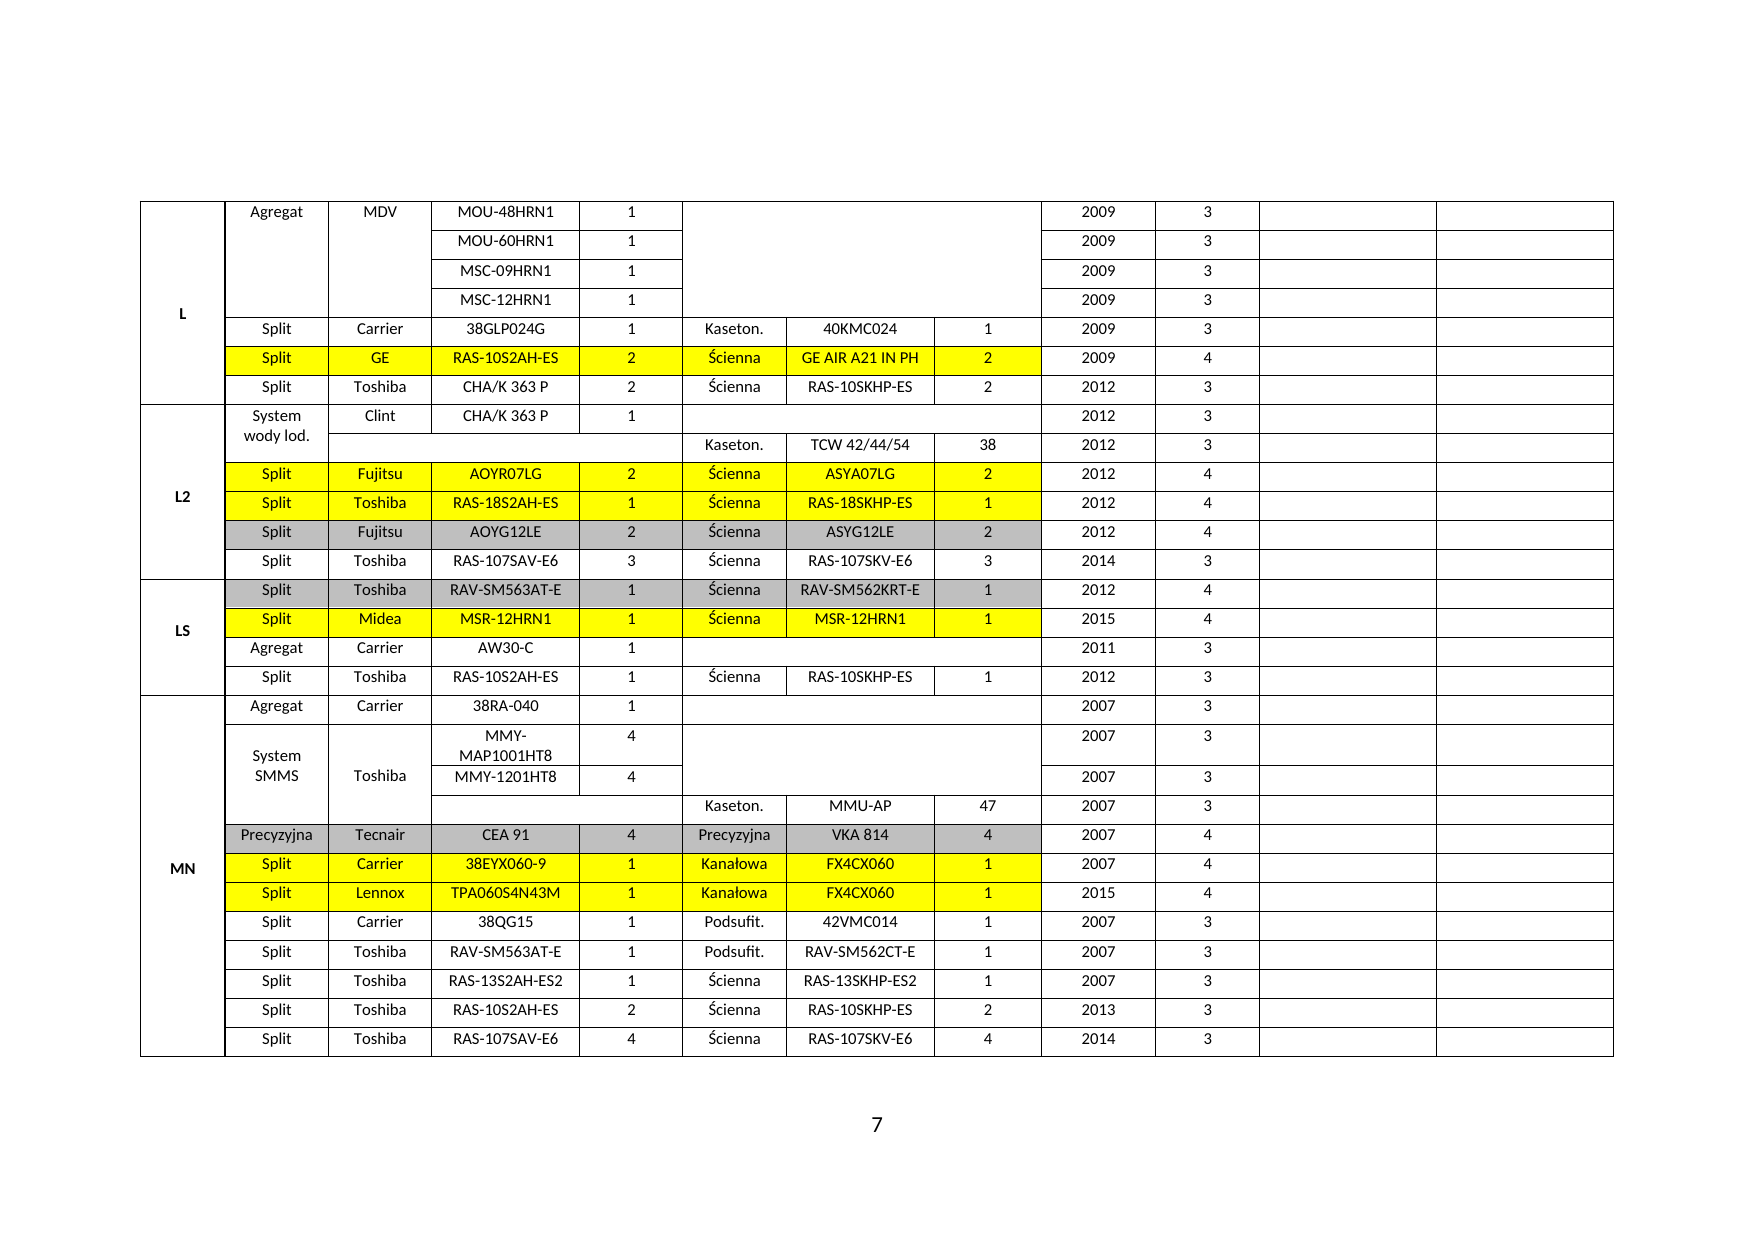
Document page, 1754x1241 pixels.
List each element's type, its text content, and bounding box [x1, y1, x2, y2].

table_cell [1437, 941, 1613, 969]
table_cell 1 [935, 492, 1041, 520]
table_cell [1260, 492, 1436, 520]
table_cell [1437, 376, 1613, 404]
table_cell Podsufit. [683, 941, 786, 969]
table_cell System SMMS [226, 725, 328, 823]
table_cell Toshiba [329, 941, 431, 969]
table_cell 1 [580, 580, 682, 607]
table_cell MMU-AP [787, 796, 934, 823]
table_cell 3 [580, 550, 682, 578]
table_cell 4 [935, 1028, 1041, 1056]
table_cell 3 [1156, 725, 1259, 765]
table_cell [1260, 883, 1436, 911]
table_cell [1437, 970, 1613, 998]
table_cell 2007 [1042, 970, 1155, 998]
table_cell 1 [935, 609, 1041, 637]
table_cell 3 [1156, 999, 1259, 1027]
table_header [1260, 202, 1436, 230]
table_cell Split [226, 609, 328, 637]
table_cell 3 [1156, 376, 1259, 404]
table_cell System wody lod. [226, 405, 328, 462]
table_cell Ścienna [683, 580, 786, 607]
table_cell [1260, 405, 1436, 433]
table_cell [1437, 434, 1613, 462]
table_cell [1260, 231, 1436, 259]
table_cell 3 [1156, 796, 1259, 823]
table_cell RAS-13S2AH-ES2 [432, 970, 579, 998]
table_header [683, 202, 1041, 317]
table_cell 1 [580, 609, 682, 637]
table_cell 2 [935, 999, 1041, 1027]
table_cell 2009 [1042, 260, 1155, 288]
table_cell MMY-1201HT8 [432, 766, 579, 794]
table_cell 3 [1156, 667, 1259, 695]
table_cell [683, 696, 1041, 724]
table_cell 1 [935, 667, 1041, 695]
table_cell Clint [329, 405, 431, 433]
table_cell RAS-107SKV-E6 [787, 550, 934, 578]
table_cell [1437, 999, 1613, 1027]
table_cell Split [226, 854, 328, 882]
table_header 1 [580, 202, 682, 230]
table_cell RAS-10SKHP-ES [787, 376, 934, 404]
table_cell Split [226, 999, 328, 1027]
table_cell Agregat [226, 638, 328, 666]
table_cell 47 [935, 796, 1041, 823]
table_cell [1437, 609, 1613, 637]
table_cell Split [226, 376, 328, 404]
table_cell Lennox [329, 883, 431, 911]
table_cell Ścienna [683, 609, 786, 637]
table_cell [1437, 550, 1613, 578]
table_cell [683, 725, 1041, 794]
table_cell [1260, 376, 1436, 404]
table_cell AW30-C [432, 638, 579, 666]
table_cell 38GLP024G [432, 318, 579, 346]
table_cell 4 [580, 766, 682, 794]
table_cell GE AIR A21 IN PH [787, 347, 934, 375]
table_cell Ścienna [683, 1028, 786, 1056]
table_cell Tecnair [329, 825, 431, 853]
table_cell Ścienna [683, 667, 786, 695]
table_cell Split [226, 883, 328, 911]
table_cell ASYG12LE [787, 521, 934, 549]
table_cell 2012 [1042, 492, 1155, 520]
table_cell RAS-107SAV-E6 [432, 1028, 579, 1056]
table_cell [1437, 260, 1613, 288]
table_cell 1 [580, 854, 682, 882]
table_cell Kaseton. [683, 796, 786, 823]
table_cell 2009 [1042, 231, 1155, 259]
table_cell [1260, 521, 1436, 549]
table_cell RAS-10S2AH-ES [432, 999, 579, 1027]
table_cell [1437, 580, 1613, 607]
table_header Agregat [226, 202, 328, 317]
table_cell RAS-107SKV-E6 [787, 1028, 934, 1056]
table_cell Split [226, 667, 328, 695]
table_cell 3 [1156, 912, 1259, 940]
table_cell Precyzyjna [683, 825, 786, 853]
table_cell 2 [580, 376, 682, 404]
table_cell [1260, 550, 1436, 578]
table_cell 4 [580, 825, 682, 853]
table_cell 1 [580, 405, 682, 433]
table_cell [1437, 696, 1613, 724]
table_cell 2007 [1042, 912, 1155, 940]
table_cell RAS-18SKHP-ES [787, 492, 934, 520]
table_cell Ścienna [683, 999, 786, 1027]
table_cell MOU-60HRN1 [432, 231, 579, 259]
table_cell [1437, 825, 1613, 853]
table_header MDV [329, 202, 431, 317]
table_cell 1 [580, 970, 682, 998]
table_cell 2 [935, 521, 1041, 549]
table_cell Precyzyjna [226, 825, 328, 853]
table_cell [1260, 766, 1436, 794]
table_cell Toshiba [329, 667, 431, 695]
table_cell [1260, 609, 1436, 637]
table_cell [1260, 580, 1436, 607]
table_cell [1260, 318, 1436, 346]
table_cell 2 [580, 347, 682, 375]
table_cell [1437, 766, 1613, 794]
table_cell [1260, 434, 1436, 462]
table_cell [1437, 347, 1613, 375]
table_cell Toshiba [329, 1028, 431, 1056]
table_cell 3 [1156, 941, 1259, 969]
table_cell 1 [580, 883, 682, 911]
table_cell 3 [1156, 970, 1259, 998]
table_header 3 [1156, 202, 1259, 230]
table_cell Toshiba [329, 492, 431, 520]
table_cell [1437, 463, 1613, 491]
table_cell Split [226, 970, 328, 998]
table_cell 4 [1156, 463, 1259, 491]
table_cell [329, 434, 682, 462]
table_cell 2012 [1042, 580, 1155, 607]
table_cell AOYR07LG [432, 463, 579, 491]
table_cell [1260, 796, 1436, 823]
table_cell 2007 [1042, 825, 1155, 853]
table_cell Split [226, 941, 328, 969]
table_cell 3 [1156, 638, 1259, 666]
table_cell MSC-09HRN1 [432, 260, 579, 288]
table_cell 4 [1156, 854, 1259, 882]
table_cell CHA/K 363 P [432, 405, 579, 433]
table_cell 2015 [1042, 609, 1155, 637]
table_cell 2012 [1042, 376, 1155, 404]
table_cell [1260, 463, 1436, 491]
table_cell Toshiba [329, 550, 431, 578]
table_cell Split [226, 318, 328, 346]
table_cell CEA 91 [432, 825, 579, 853]
table_cell 2009 [1042, 318, 1155, 346]
table_cell Split [226, 463, 328, 491]
table_cell 1 [580, 318, 682, 346]
table_cell Toshiba [329, 970, 431, 998]
table_cell Split [226, 521, 328, 549]
table_cell [1437, 231, 1613, 259]
table_cell Ścienna [683, 492, 786, 520]
table_cell Carrier [329, 318, 431, 346]
table_cell [1437, 796, 1613, 823]
table_cell 2 [935, 376, 1041, 404]
table_cell 2012 [1042, 463, 1155, 491]
table_cell MSR-12HRN1 [787, 609, 934, 637]
table_cell Carrier [329, 854, 431, 882]
table_cell 1 [580, 260, 682, 288]
table_cell [1260, 260, 1436, 288]
table_cell FX4CX060 [787, 883, 934, 911]
table_cell 1 [935, 970, 1041, 998]
table_cell 1 [580, 941, 682, 969]
table_cell 1 [935, 854, 1041, 882]
table_cell 3 [1156, 550, 1259, 578]
table_cell [432, 796, 682, 823]
table_cell 1 [935, 580, 1041, 607]
table_header MOU-48HRN1 [432, 202, 579, 230]
table_cell 2012 [1042, 434, 1155, 462]
table_cell 3 [1156, 260, 1259, 288]
table_cell Ścienna [683, 521, 786, 549]
table_cell RAS-10S2AH-ES [432, 347, 579, 375]
table_cell GE [329, 347, 431, 375]
table_cell 3 [1156, 318, 1259, 346]
table_cell 3 [1156, 766, 1259, 794]
table_cell [1260, 696, 1436, 724]
table_cell 2007 [1042, 766, 1155, 794]
table_cell 1 [580, 638, 682, 666]
table_cell Toshiba [329, 376, 431, 404]
table_cell 38 [935, 434, 1041, 462]
table_cell 1 [935, 883, 1041, 911]
table_cell Split [226, 347, 328, 375]
table_cell FX4CX060 [787, 854, 934, 882]
table_cell Ścienna [683, 550, 786, 578]
table_cell 42VMC014 [787, 912, 934, 940]
table_cell L2 [141, 405, 224, 578]
table_cell 2 [580, 521, 682, 549]
table_cell 3 [935, 550, 1041, 578]
table_cell Split [226, 1028, 328, 1056]
table_cell 2 [580, 463, 682, 491]
table_cell 2015 [1042, 883, 1155, 911]
table_cell 2007 [1042, 725, 1155, 765]
table_cell 2012 [1042, 521, 1155, 549]
table_cell MN [141, 696, 224, 1056]
table_cell Toshiba [329, 999, 431, 1027]
table_cell Carrier [329, 638, 431, 666]
table_cell 2007 [1042, 696, 1155, 724]
table_cell 3 [1156, 696, 1259, 724]
table_cell [1260, 638, 1436, 666]
table_cell RAS-18S2AH-ES [432, 492, 579, 520]
table_cell [1437, 1028, 1613, 1056]
table_cell 4 [1156, 883, 1259, 911]
table_cell Fujitsu [329, 521, 431, 549]
table_cell [1260, 912, 1436, 940]
table_cell 2012 [1042, 667, 1155, 695]
table_cell 2009 [1042, 347, 1155, 375]
table_cell 4 [1156, 492, 1259, 520]
table_cell AOYG12LE [432, 521, 579, 549]
table_cell 2 [580, 999, 682, 1027]
table_cell [1260, 725, 1436, 765]
table_cell RAS-10S2AH-ES [432, 667, 579, 695]
table_cell [1260, 289, 1436, 317]
table_cell Split [226, 912, 328, 940]
table_cell 4 [1156, 609, 1259, 637]
table_cell 1 [935, 318, 1041, 346]
table_cell RAV-SM562KRT-E [787, 580, 934, 607]
table_cell 4 [935, 825, 1041, 853]
table_cell Toshiba [329, 725, 431, 823]
table_cell [1437, 854, 1613, 882]
table_cell 1 [580, 492, 682, 520]
table_cell VKA 814 [787, 825, 934, 853]
table_cell [683, 405, 1041, 433]
table_cell LS [141, 580, 224, 695]
table_cell Kaseton. [683, 318, 786, 346]
table_cell Ścienna [683, 347, 786, 375]
table_cell [1260, 1028, 1436, 1056]
table_cell [1260, 825, 1436, 853]
table_cell RAS-10SKHP-ES [787, 999, 934, 1027]
table_cell [1437, 912, 1613, 940]
table_cell [1260, 941, 1436, 969]
table_cell MSR-12HRN1 [432, 609, 579, 637]
table_cell 1 [580, 912, 682, 940]
table_cell [1437, 667, 1613, 695]
table_header 2009 [1042, 202, 1155, 230]
table_cell 4 [1156, 825, 1259, 853]
table_cell Split [226, 580, 328, 607]
table_cell 2013 [1042, 999, 1155, 1027]
table_cell 1 [580, 696, 682, 724]
table_cell 3 [1156, 231, 1259, 259]
table_cell 38QG15 [432, 912, 579, 940]
table_cell TPA060S4N43M [432, 883, 579, 911]
table_cell [1437, 725, 1613, 765]
table_cell TCW 42/44/54 [787, 434, 934, 462]
table_cell [1437, 289, 1613, 317]
table_cell 1 [580, 667, 682, 695]
table_cell 2011 [1042, 638, 1155, 666]
table_cell 3 [1156, 405, 1259, 433]
table_cell 2014 [1042, 1028, 1155, 1056]
table_cell [1437, 405, 1613, 433]
table_cell Kaseton. [683, 434, 786, 462]
table_cell Ścienna [683, 376, 786, 404]
table_cell Split [226, 492, 328, 520]
table_cell Carrier [329, 696, 431, 724]
table_cell 1 [935, 912, 1041, 940]
table_cell [1260, 854, 1436, 882]
table_cell Ścienna [683, 970, 786, 998]
table_cell Fujitsu [329, 463, 431, 491]
table_cell [1437, 318, 1613, 346]
table_cell Carrier [329, 912, 431, 940]
table_cell MMY-MAP1001HT8 [432, 725, 579, 765]
table_cell RAS-10SKHP-ES [787, 667, 934, 695]
table_cell 4 [1156, 347, 1259, 375]
table_cell RAV-SM563AT-E [432, 580, 579, 607]
table_cell [1260, 667, 1436, 695]
table_cell 4 [1156, 580, 1259, 607]
table_cell 2007 [1042, 854, 1155, 882]
table_header L [141, 202, 224, 404]
table_cell [1437, 883, 1613, 911]
table_cell CHA/K 363 P [432, 376, 579, 404]
table_cell Toshiba [329, 580, 431, 607]
table_cell 38RA-040 [432, 696, 579, 724]
table_cell 38EYX060-9 [432, 854, 579, 882]
table_cell Midea [329, 609, 431, 637]
table_cell [1437, 638, 1613, 666]
table_cell 1 [935, 941, 1041, 969]
table_cell ASYA07LG [787, 463, 934, 491]
table_cell 2009 [1042, 289, 1155, 317]
table_cell [1260, 347, 1436, 375]
table_cell 3 [1156, 1028, 1259, 1056]
table_cell 2014 [1042, 550, 1155, 578]
table_cell 4 [580, 1028, 682, 1056]
table_cell 4 [580, 725, 682, 765]
table_cell RAV-SM563AT-E [432, 941, 579, 969]
table_cell Kanałowa [683, 854, 786, 882]
table_cell [1437, 492, 1613, 520]
table_cell 2007 [1042, 941, 1155, 969]
table_cell 3 [1156, 289, 1259, 317]
table_cell 2007 [1042, 796, 1155, 823]
table_cell 1 [580, 289, 682, 317]
table_cell Agregat [226, 696, 328, 724]
table_cell RAV-SM562CT-E [787, 941, 934, 969]
table_cell 1 [580, 231, 682, 259]
table_cell RAS-107SAV-E6 [432, 550, 579, 578]
table_cell [683, 638, 1041, 666]
table_cell Split [226, 550, 328, 578]
table_cell MSC-12HRN1 [432, 289, 579, 317]
table_cell [1260, 970, 1436, 998]
table_cell RAS-13SKHP-ES2 [787, 970, 934, 998]
table_cell 2 [935, 347, 1041, 375]
table_cell 2 [935, 463, 1041, 491]
table_cell 3 [1156, 434, 1259, 462]
table_cell 2012 [1042, 405, 1155, 433]
table_cell Podsufit. [683, 912, 786, 940]
table_header [1437, 202, 1613, 230]
table_cell Ścienna [683, 463, 786, 491]
table_cell 4 [1156, 521, 1259, 549]
table_cell 40KMC024 [787, 318, 934, 346]
table_cell [1437, 521, 1613, 549]
table_cell Kanałowa [683, 883, 786, 911]
table_cell [1260, 999, 1436, 1027]
